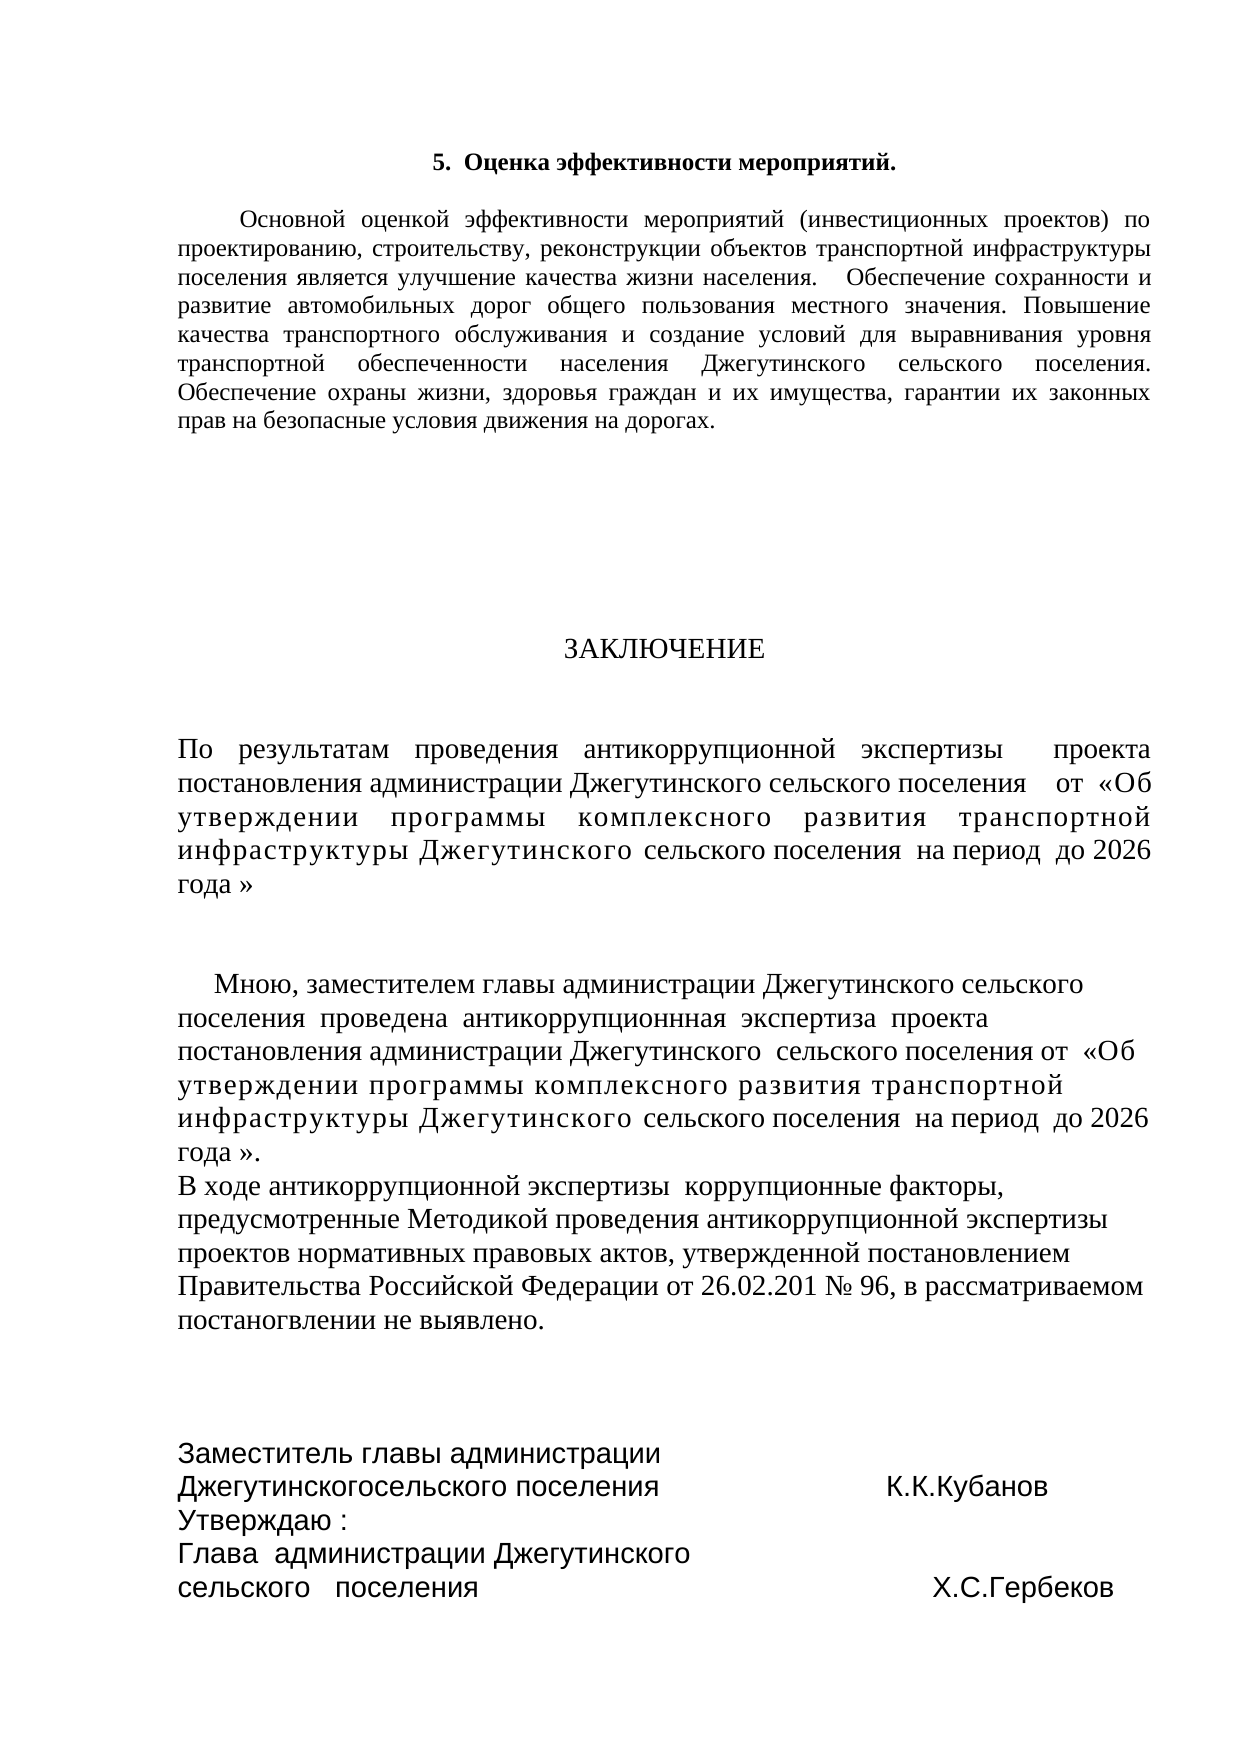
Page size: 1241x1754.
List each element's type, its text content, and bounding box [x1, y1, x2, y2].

text Джегутинскогосельского поселения К.К.Кубанов [177, 1469, 1152, 1503]
text Утверждаю : [177, 1503, 1152, 1537]
text Мною, заместителем главы администрации Джегутинского сельского поселения проведена антикоррупционнная экспертиза проекта постановления администрации Джегутинского сельского поселения от «Об утверждении программы комплексного развития транспортной инфраструктуры Джегутинского сельского поселения на период до 2026 года ». [177, 966, 1152, 1168]
text ЗАКЛЮЧЕНИЕ [177, 631, 1152, 664]
text Заместитель главы администрации [177, 1436, 1152, 1469]
text В ходе антикоррупционной экспертизы коррупционные факторы, предусмотренные Методикой проведения антикоррупционной экспертизы проектов нормативных правовых актов, утвержденной постановлением Правительства Российской Федерации от 26.02.201 № 96, в рассматриваемом постаногвлении не выявлено. [177, 1168, 1152, 1335]
text 5. Оценка эффективности мероприятий. [177, 147, 1152, 176]
text Глава администрации Джегутинского [177, 1537, 1152, 1570]
text Основной оценкой эффективности мероприятий (инвестиционных проектов) по проектированию, строительству, реконструкции объектов транспортной инфраструктуры поселения является улучшение качества жизни населения. Обеспечение сохранности и развитие автомобильных дорог общего пользования местного значения. Повышение качества транспортного обслуживания и создание условий для выравнивания уровня транспортной обеспеченности населения Джегутинского сельского поселения. Обеспечение охраны жизни, здоровья граждан и их имущества, гарантии их законных прав на безопасные условия движения на дорогах. [177, 204, 1152, 434]
text сельского поселения Х.С.Гербеков [177, 1570, 1152, 1604]
text По результатам проведения антикоррупционной экспертизы проекта постановления администрации Джегутинского сельского поселения от «Об утверждении программы комплексного развития транспортной инфраструктуры Джегутинского сельского поселения на период до 2026 года » [177, 732, 1152, 899]
